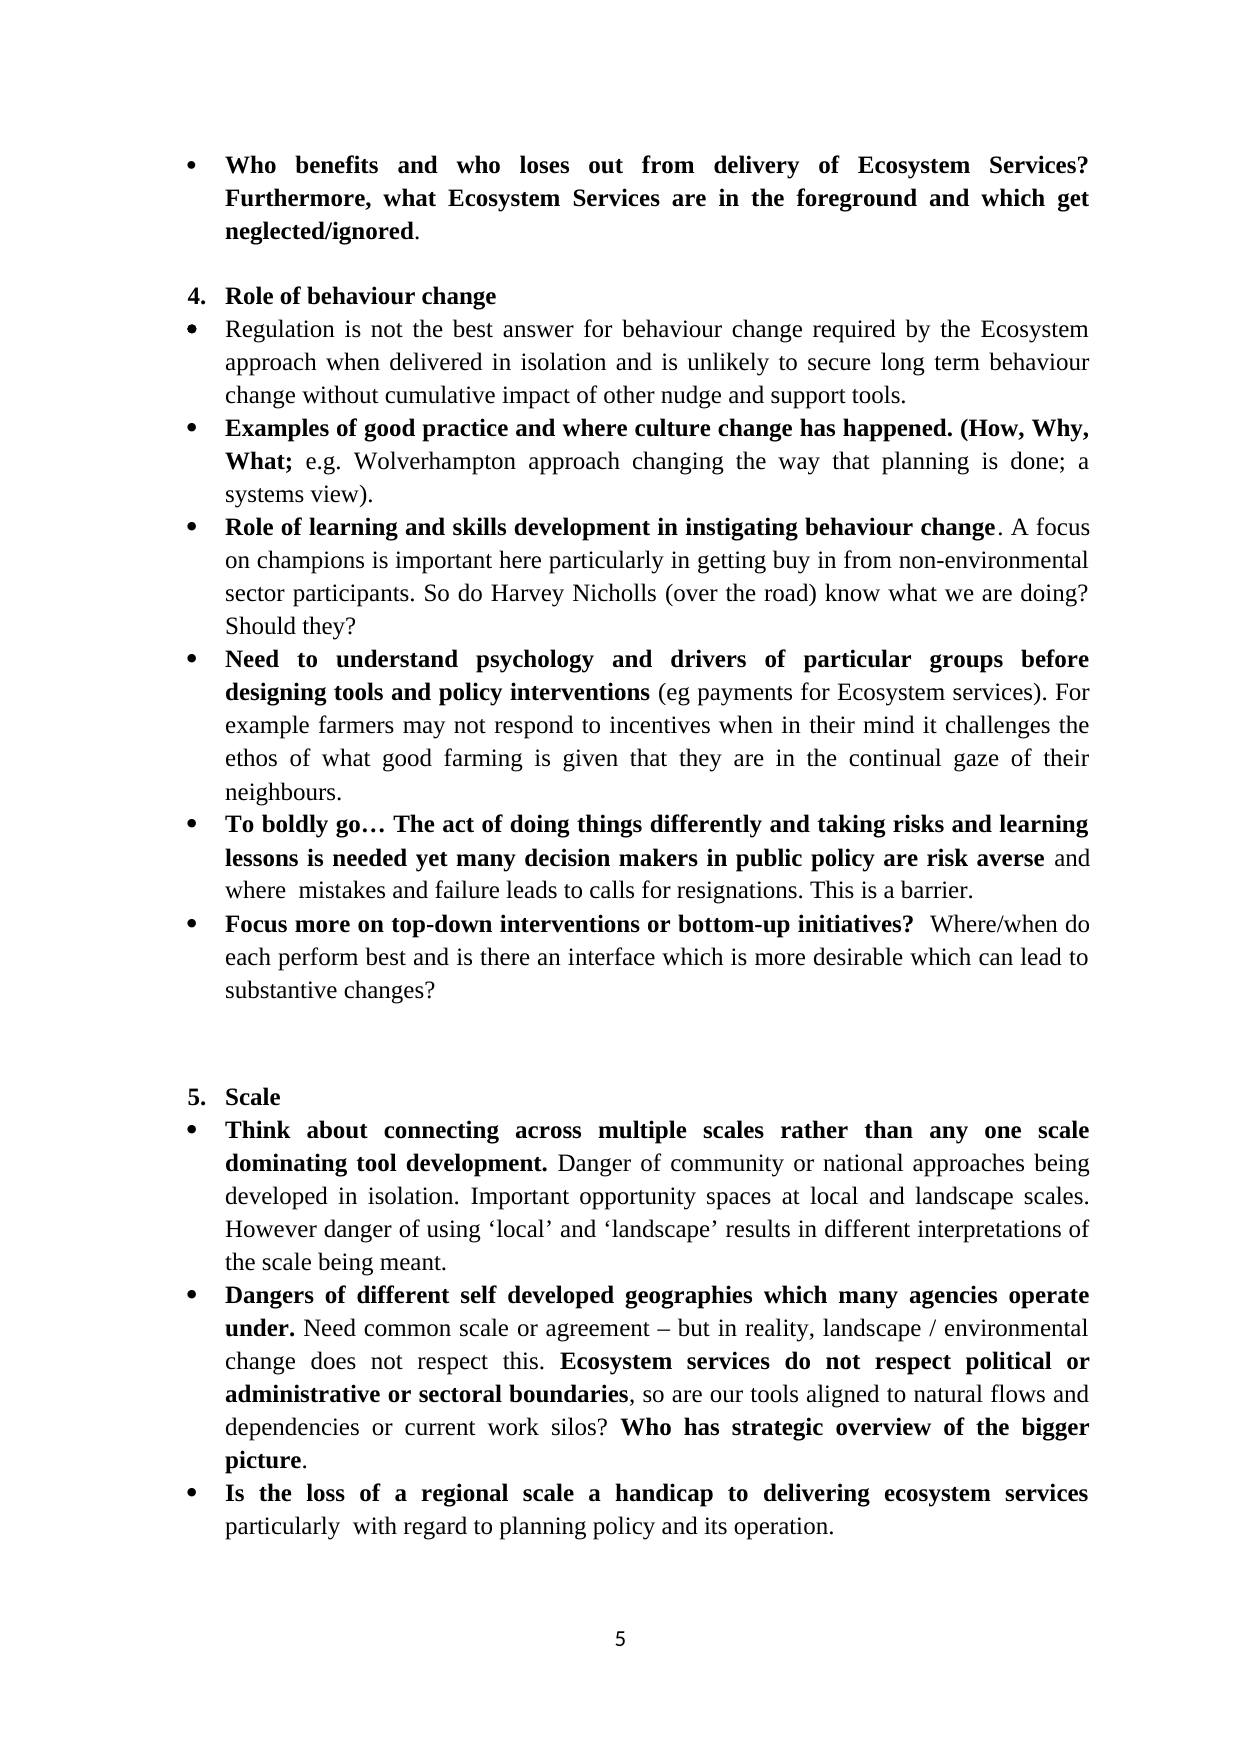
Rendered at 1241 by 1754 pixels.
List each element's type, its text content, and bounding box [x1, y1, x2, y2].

list Think about connecting across multiple scales rather than any one scale dominating tool development. Danger of community or national approaches being developed in isolation. Important opportunity spaces at local and landscape scales. However danger of using ‘local’ and ‘landscape’ results in different interpretations of the scale being meant. [187, 1115, 1090, 1276]
list To boldly go… The act of doing things differently and taking risks and learning lessons is needed yet many decision makers in public policy are risk averse and where mistakes and failure leads to calls for resignations. This is a barrier. [187, 809, 1090, 904]
list Who benefits and who loses out from delivery of Ecosystem Services? Furthermore, what Ecosystem Services are in the foreground and which get neglected/ignored. [187, 150, 1090, 245]
list Scale [187, 1082, 1090, 1110]
list Role of behaviour change [187, 281, 1090, 310]
list Role of learning and skills development in instigating behaviour change. A focus on champions is important here particularly in getting buy in from non-environmental sector participants. So do Harvey Nicholls (over the road) know what we are doing? Should they? [187, 512, 1090, 640]
list Dangers of different self developed geographies which many agencies operate under. Need common scale or agreement – but in reality, landscape / environmental change does not respect this. Ecosystem services do not respect political or administrative or sectoral boundaries, so are our tools aligned to natural flows and dependencies or current work silos? Who has strategic overview of the bigger picture. [187, 1280, 1090, 1474]
list Regulation is not the best answer for behaviour change required by the Ecosystem approach when delivered in isolation and is unlikely to secure long term behaviour change without cumulative impact of other nudge and support tools. [187, 314, 1090, 409]
list Examples of good practice and where culture change has happened. (How, Why, What; e.g. Wolverhampton approach changing the way that planning is done; a systems view). [187, 413, 1090, 508]
list Is the loss of a regional scale a handicap to delivering ecosystem services particularly with regard to planning policy and its operation. [187, 1478, 1090, 1540]
list Focus more on top-down interventions or bottom-up initiatives? Where/when do each perform best and is there an interface which is more desirable which can lead to substantive changes? [187, 909, 1090, 1003]
list Need to understand psychology and drivers of particular groups before designing tools and policy interventions (eg payments for Ecosystem services). For example farmers may not respond to incentives when in their mind it challenges the ethos of what good farming is given that they are in the continual gaze of their neighbours. [187, 644, 1090, 805]
